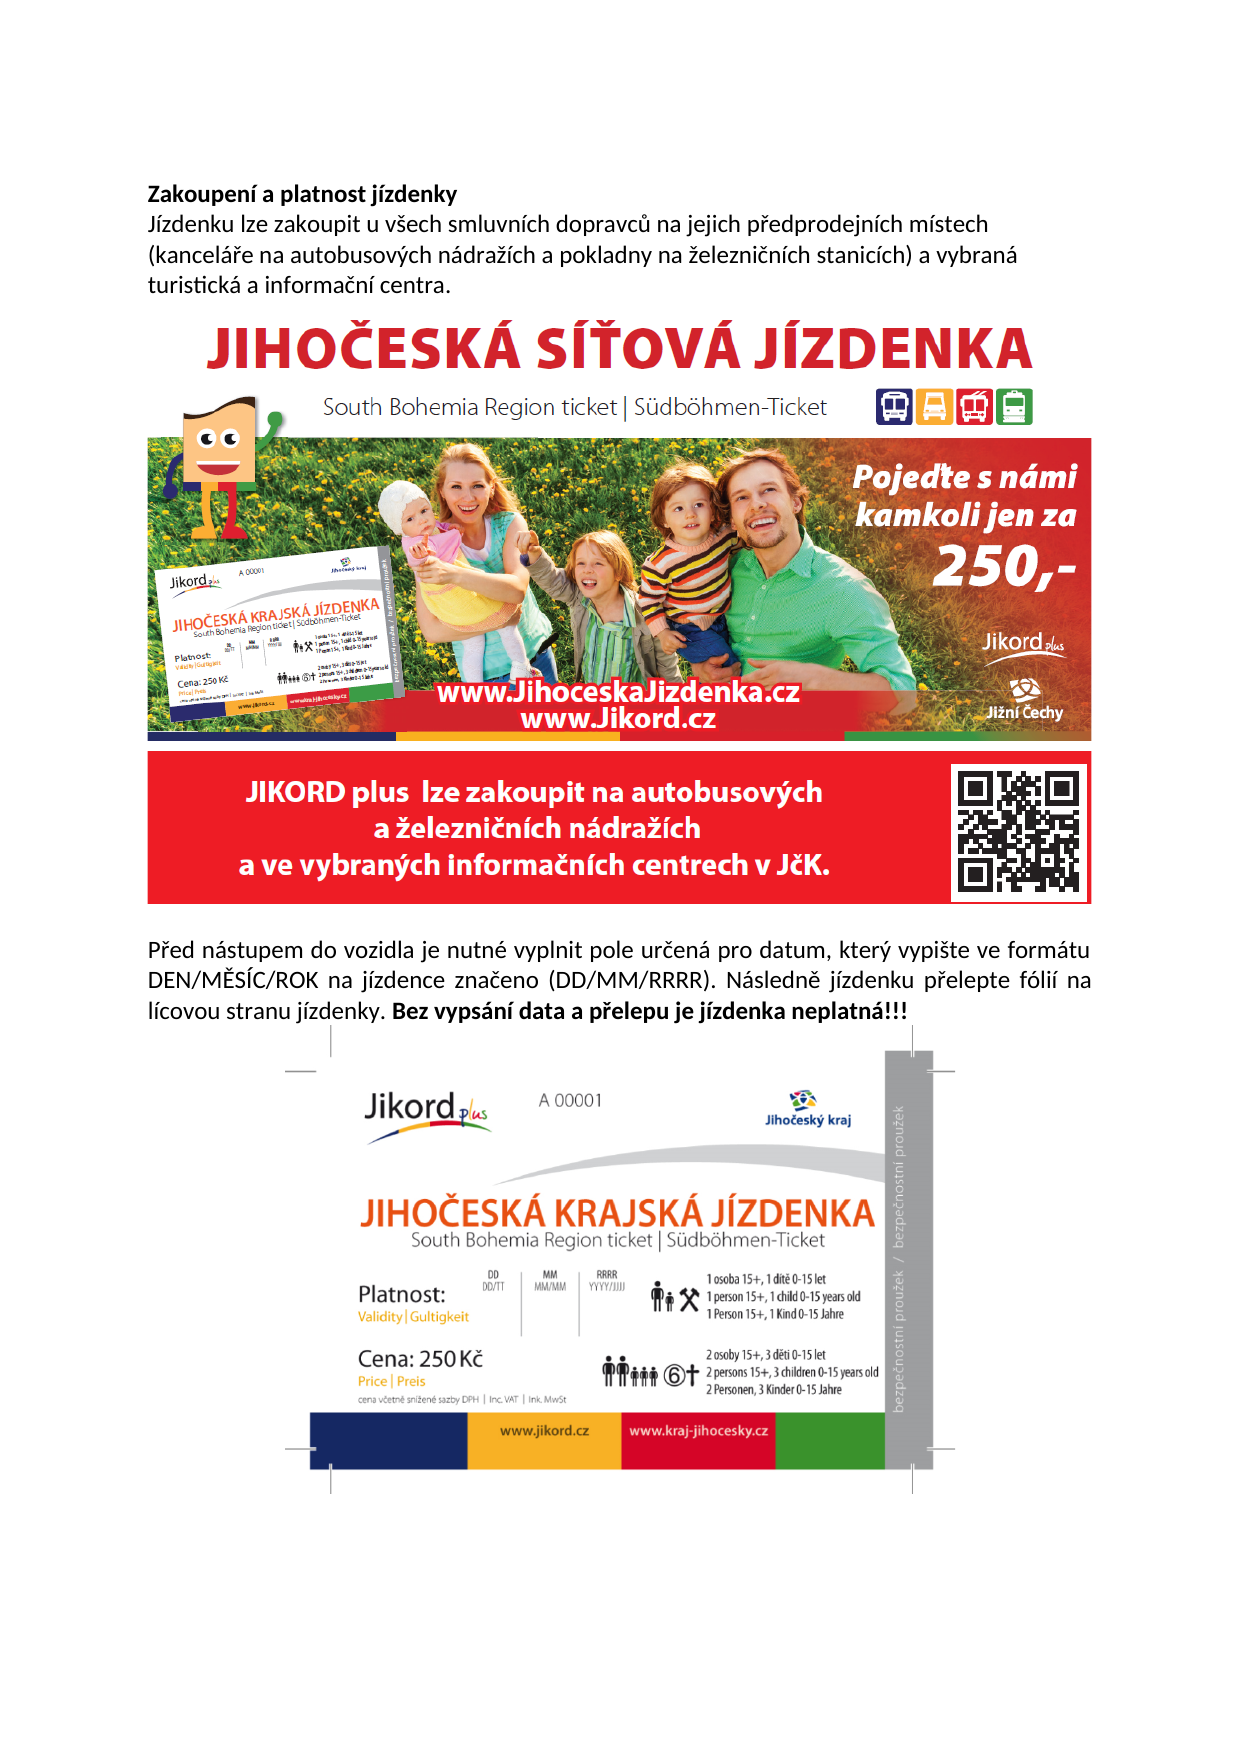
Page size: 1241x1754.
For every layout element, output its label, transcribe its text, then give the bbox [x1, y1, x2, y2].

picture [285, 1025, 956, 1494]
text Zakoupení a platnost jízdenky [148, 178, 1093, 209]
text Před nástupem do vozidla je nutné vyplnit pole určená pro datum, který vypište ve formátu DEN/MĚSÍC/ROK na jízdence značeno (DD/MM/RRRR). Následně jízdenku přelepte fólií na lícovou stranu jízdenky. Bez vypsání data a přelepu je jízdenka neplatná!!! [148, 934, 1093, 1025]
picture [147, 300, 1092, 904]
